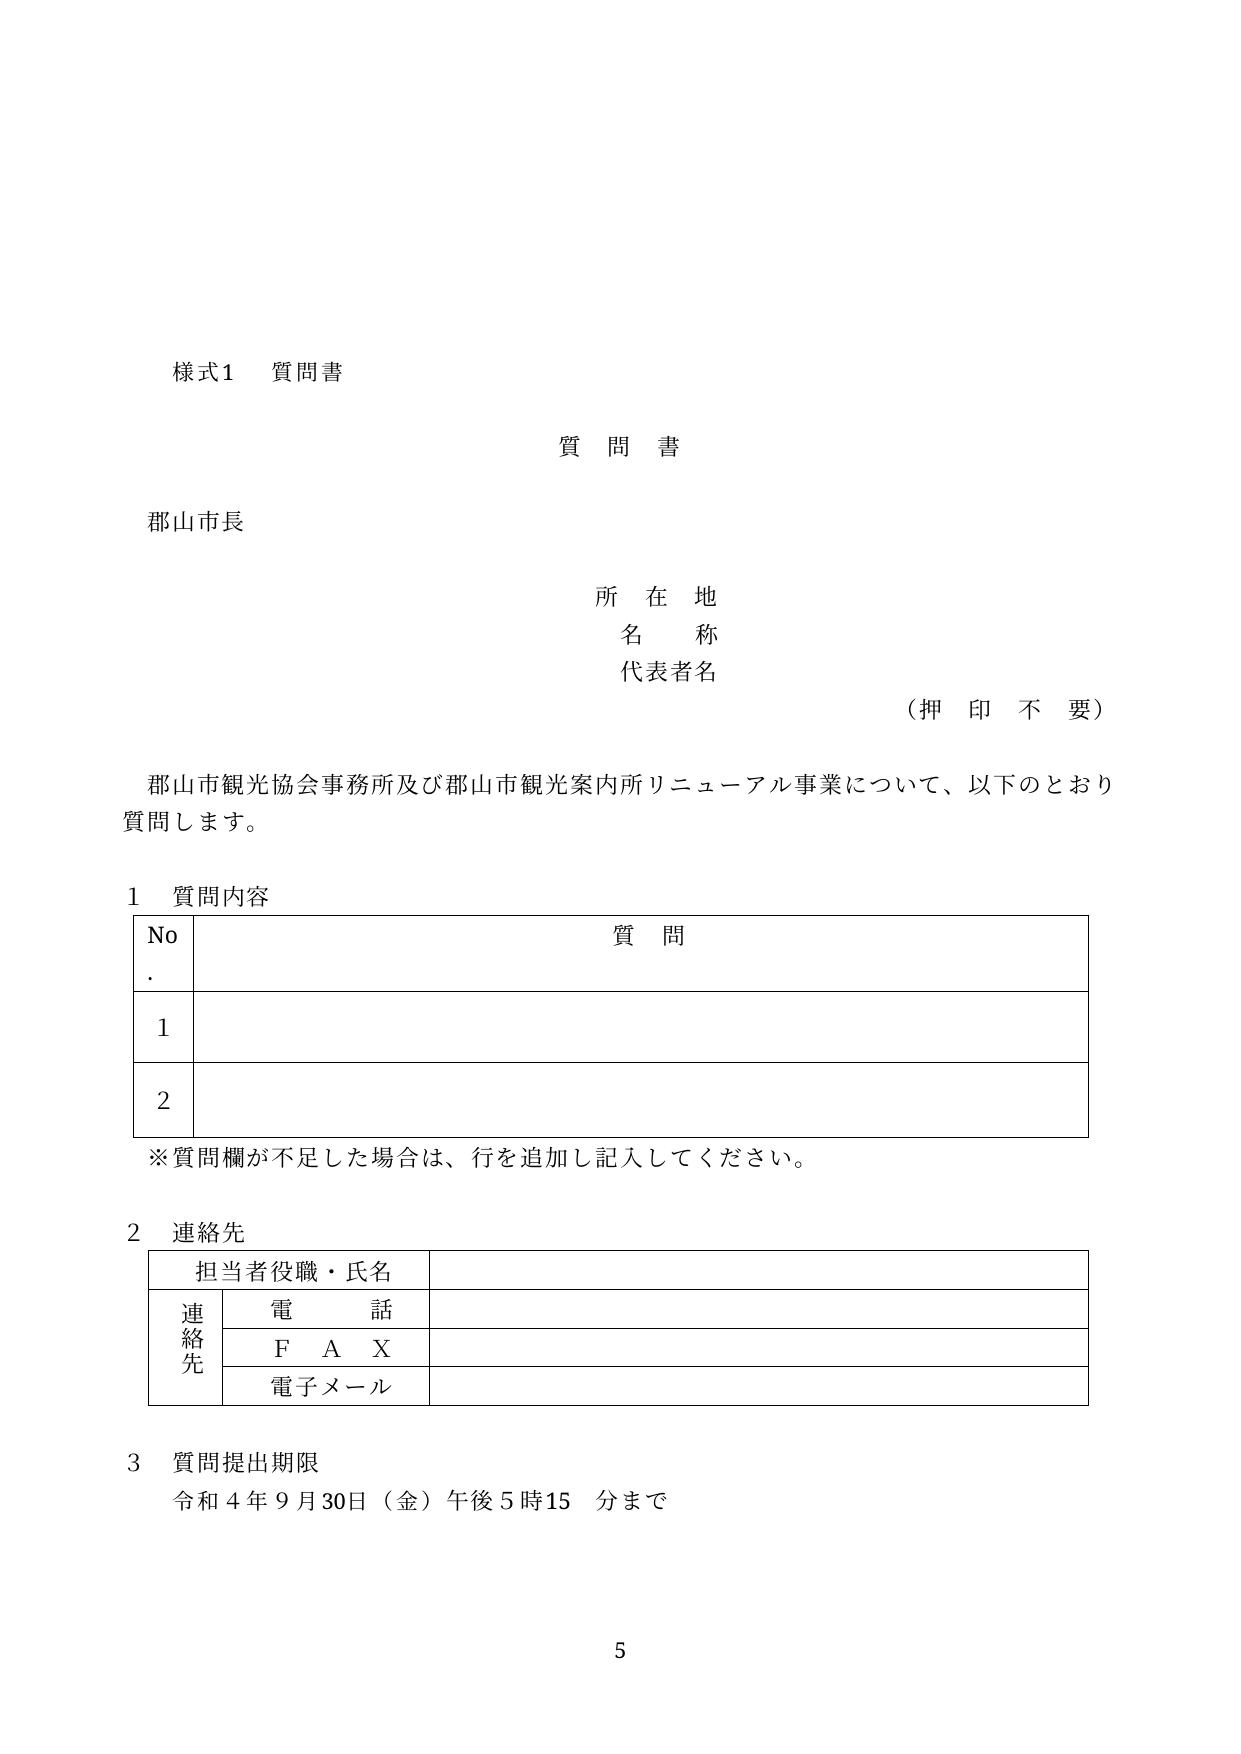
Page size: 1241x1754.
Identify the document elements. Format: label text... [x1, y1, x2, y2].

text 令和４年９月30日（金）午後５時15分まで [122, 1481, 1118, 1518]
text 名 称 [122, 614, 1118, 652]
text 代表者名 [122, 652, 1118, 689]
text 質 問 書 [122, 427, 1118, 464]
text １ 質問内容 [122, 877, 1118, 914]
table_cell [430, 1290, 1088, 1327]
table_header 担当者役職・氏名 [149, 1251, 429, 1289]
table_cell [430, 1329, 1088, 1366]
text ※質問欄が不足した場合は、行を追加し記入してください。 [122, 1138, 1118, 1175]
subtitle 様式1 質問書 [164, 352, 1118, 389]
table_header [430, 1251, 1088, 1289]
table_cell 電 話 [223, 1290, 429, 1327]
table_cell [194, 992, 1088, 1062]
table_cell [430, 1367, 1088, 1404]
table_cell [194, 1063, 1088, 1137]
table_cell 連絡先 [149, 1290, 222, 1404]
table_cell ２ [134, 1063, 193, 1137]
text 郡山市観光協会事務所及び郡山市観光案内所リニューアル事業について、以下のとおり質問します。 [122, 764, 1118, 839]
text 所 在 地 [122, 577, 1118, 614]
text （押 印 不 要） [122, 689, 1118, 727]
text ３ 質問提出期限 [122, 1443, 1118, 1481]
table_header No. [134, 916, 193, 991]
text 郡山市長 [122, 502, 1118, 539]
table_cell Ｆ Ａ Ｘ [223, 1329, 429, 1366]
table_cell 電子メール [223, 1367, 429, 1404]
text ２ 連絡先 [122, 1213, 1118, 1250]
table_header 質 問 [194, 916, 1088, 991]
table_cell １ [134, 992, 193, 1062]
